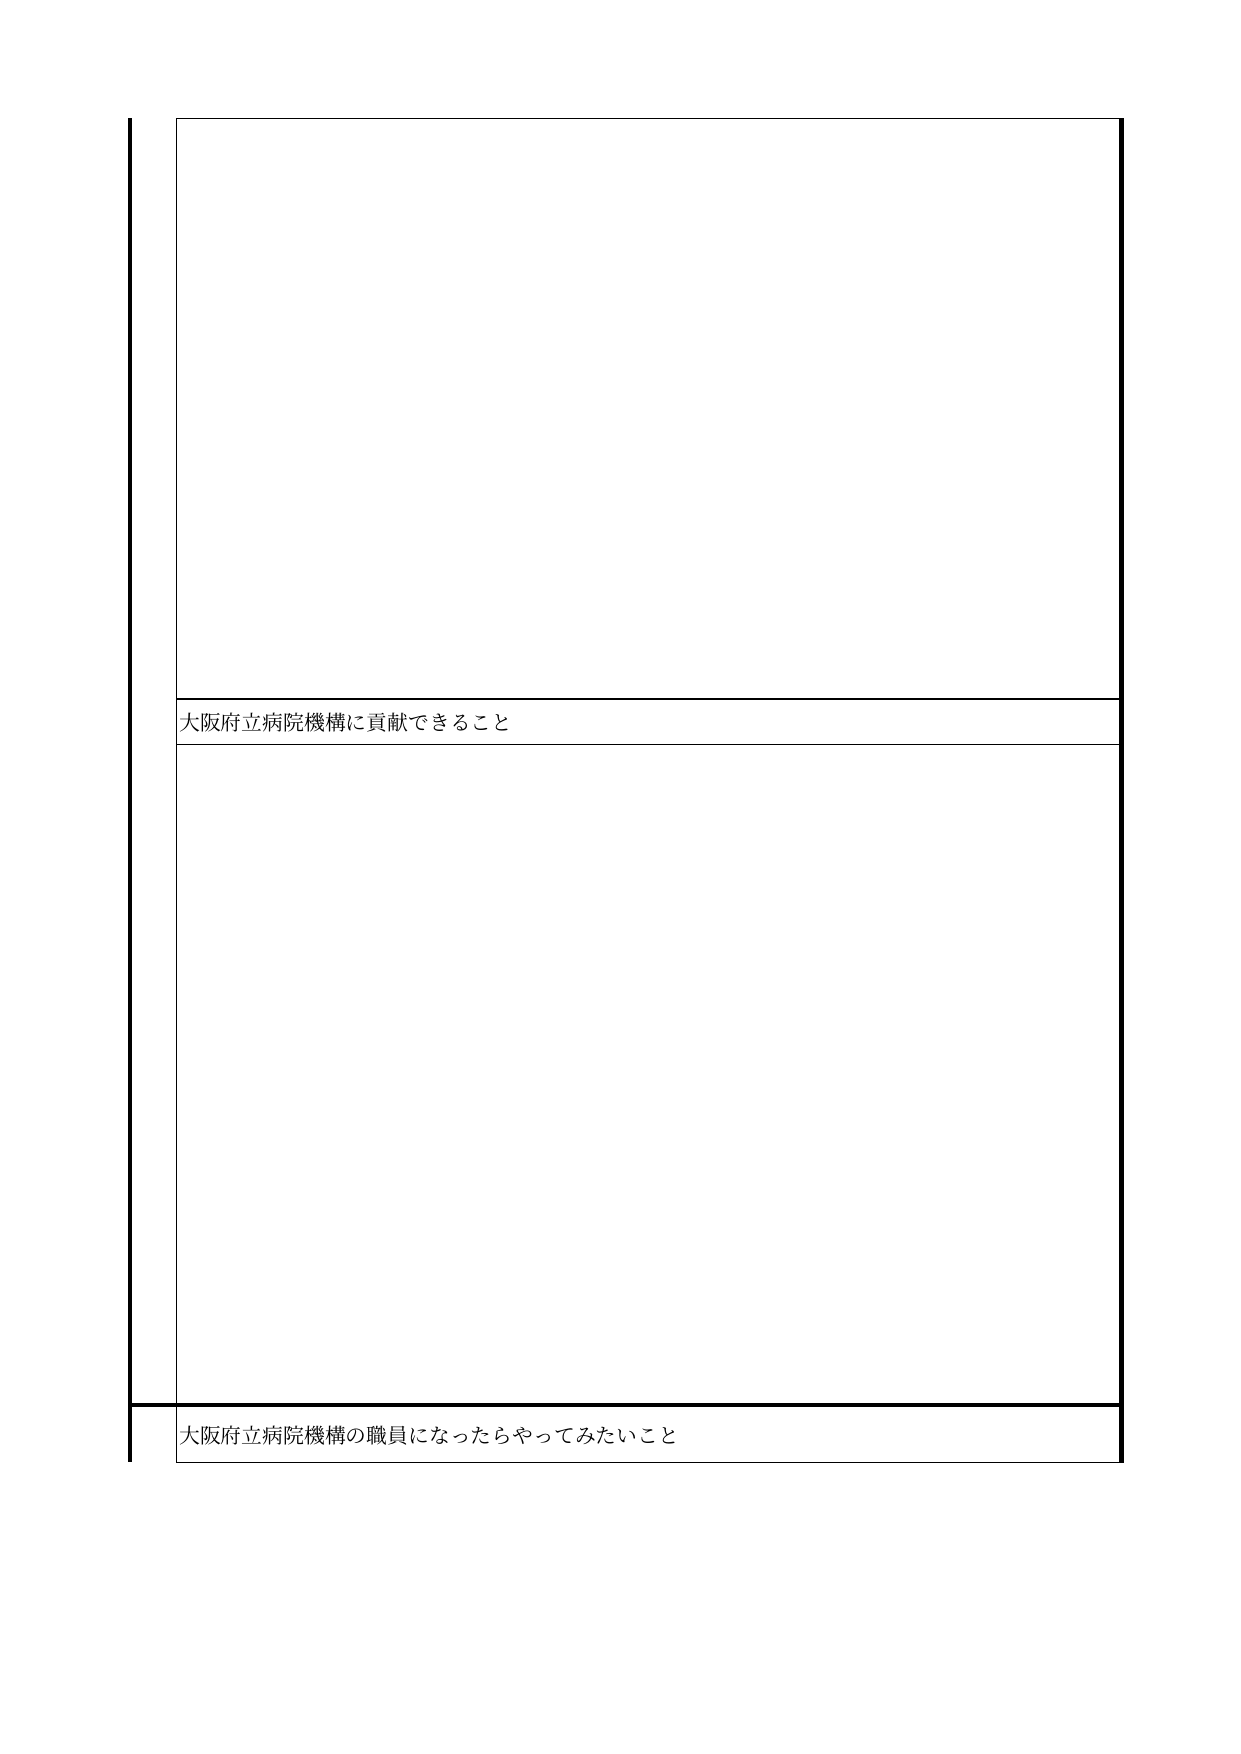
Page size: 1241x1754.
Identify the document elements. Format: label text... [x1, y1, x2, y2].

table_cell 大阪府立病院機構の職員になったらやってみたいこと [177, 1407, 1119, 1462]
table_cell 大阪府立病院機構に貢献できること [177, 700, 1119, 744]
table_cell [177, 745, 1119, 1403]
table_cell [177, 119, 1119, 698]
table_cell [132, 1407, 176, 1462]
